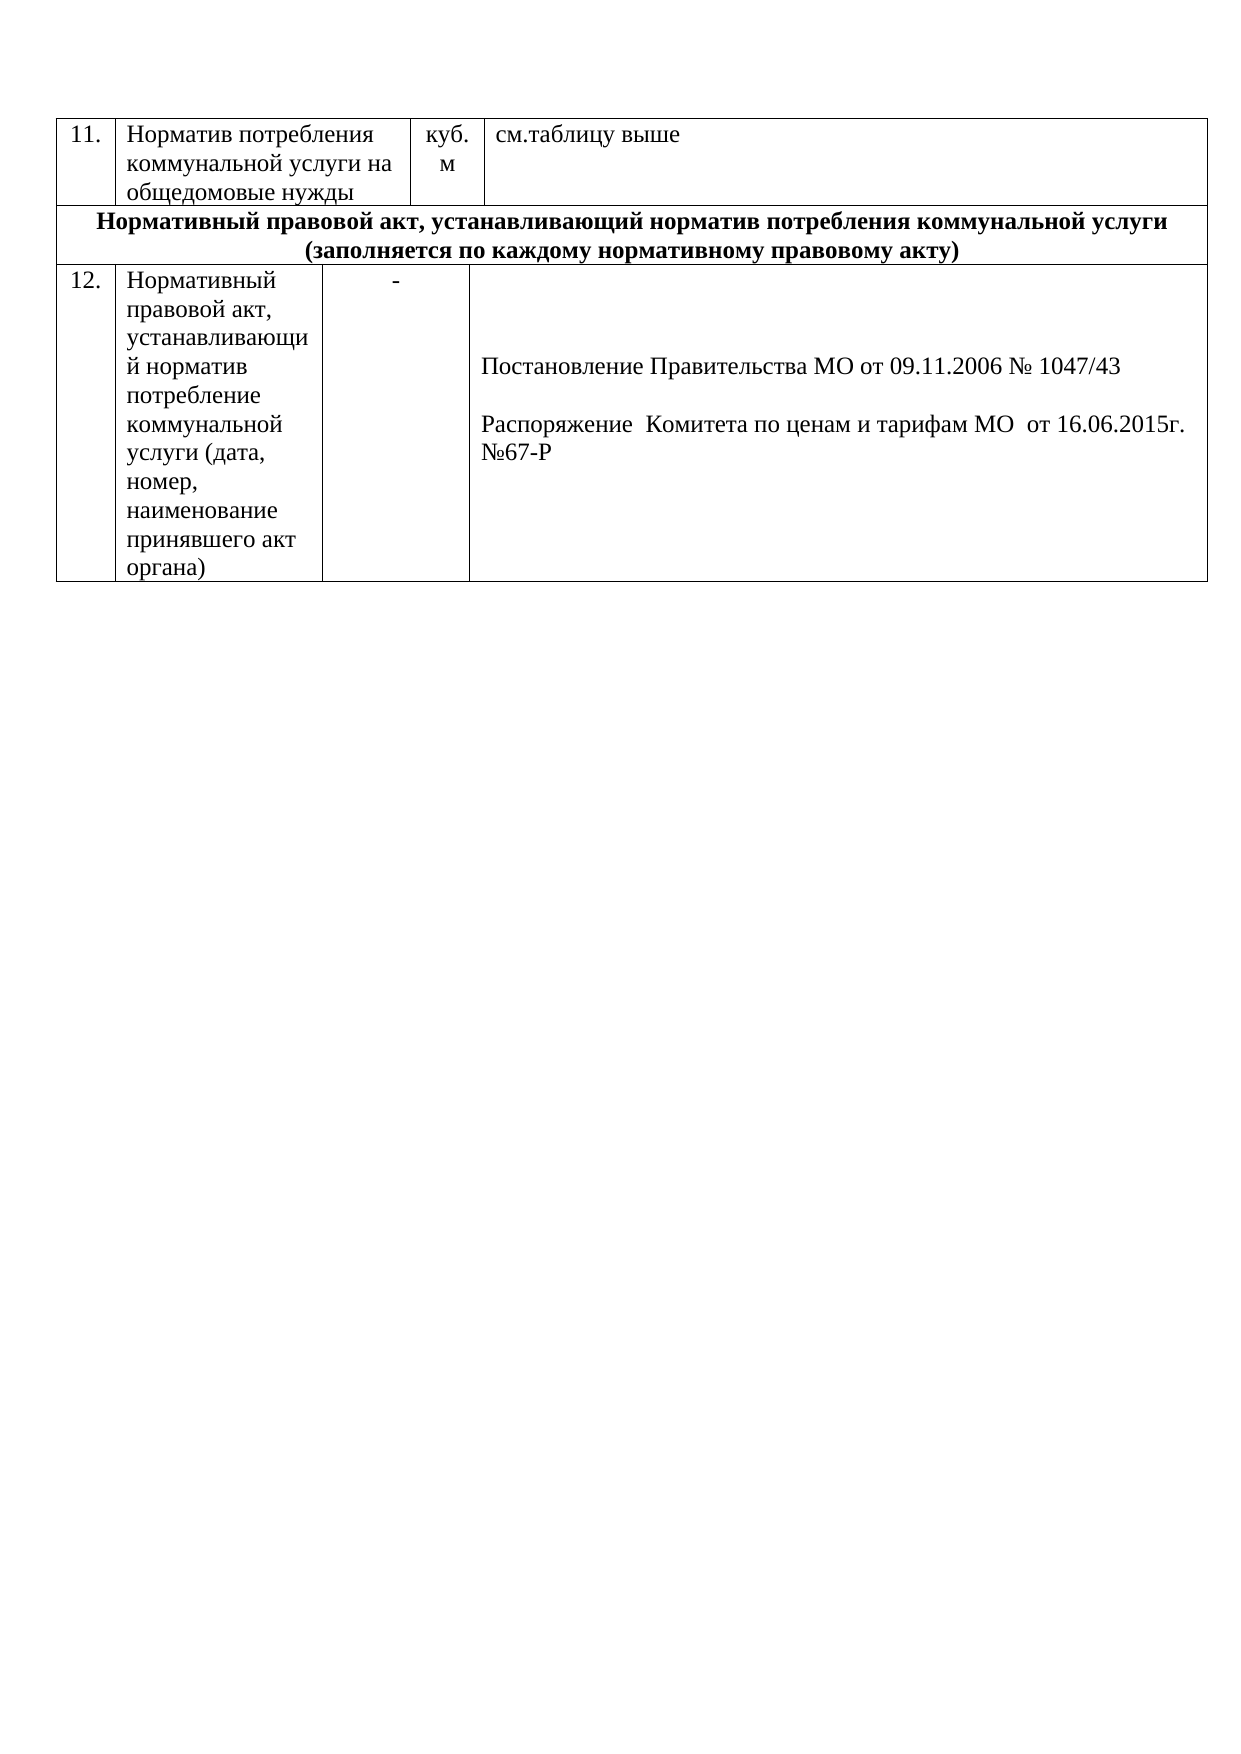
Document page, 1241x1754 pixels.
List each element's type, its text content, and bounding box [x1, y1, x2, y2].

table_cell 11. [57, 119, 115, 205]
table_cell Норматив потребления коммунальной услуги на общедомовые нужды [116, 119, 410, 205]
table_cell 12. [57, 265, 115, 581]
table_cell куб.м [411, 119, 484, 205]
table_cell - [323, 265, 469, 581]
table_cell см.таблицу выше [485, 119, 1207, 205]
table_cell Постановление Правительства МО от 09.11.2006 № 1047/43 Распоряжение Комитета по ценам и тарифам МО от 16.06.2015г. №67-Р [470, 265, 1207, 581]
table_cell Нормативный правовой акт, устанавливающий норматив потребление коммунальной услуги (дата, номер, наименование принявшего акт органа) [116, 265, 322, 581]
table_cell Нормативный правовой акт, устанавливающий норматив потребления коммунальной услуги (заполняется по каждому нормативному правовому акту) [57, 206, 1207, 264]
